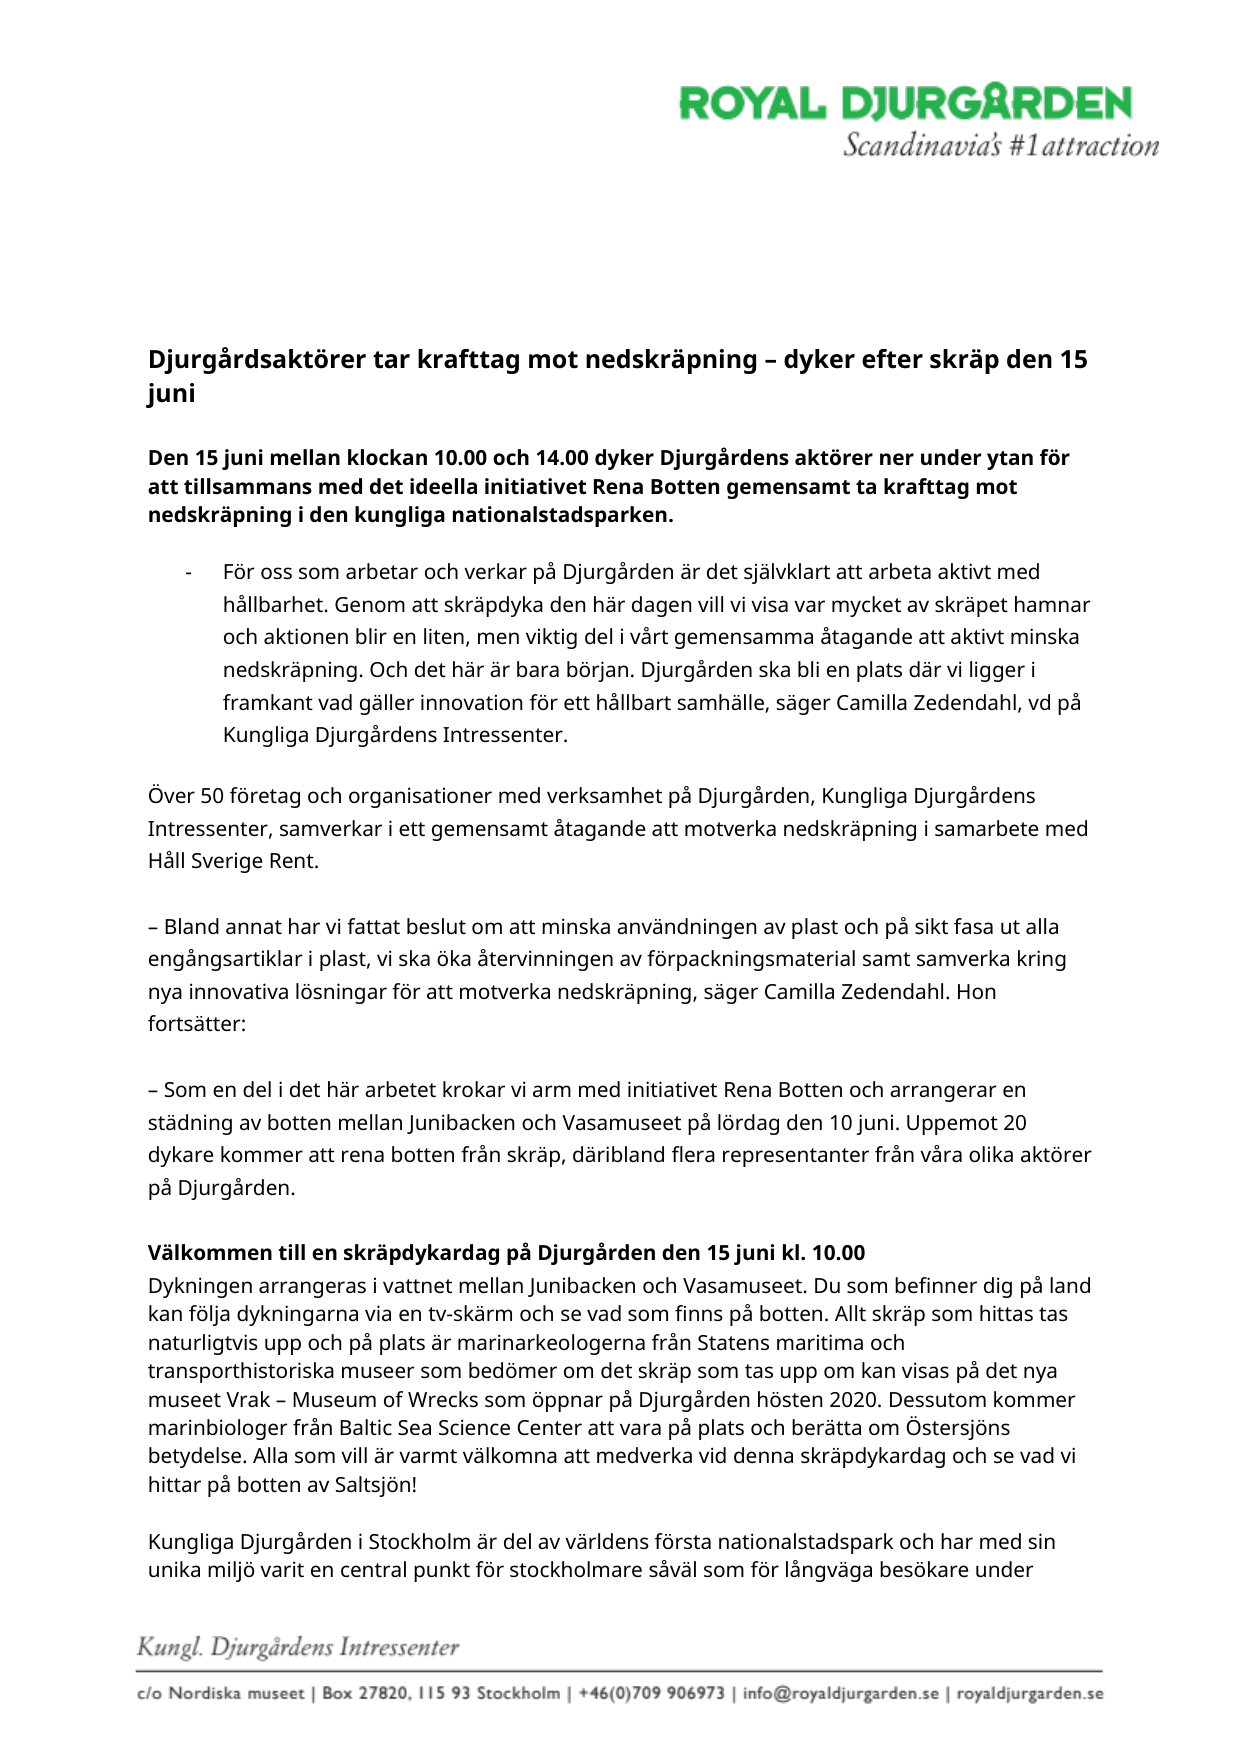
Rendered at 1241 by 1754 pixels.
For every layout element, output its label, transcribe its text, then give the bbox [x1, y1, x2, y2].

text – Som en del i det här arbetet krokar vi arm med initiativet Rena Botten och arrangerar en städning av botten mellan Junibacken och Vasamuseet på lördag den 10 juni. Uppemot 20 dykare kommer att rena botten från skräp, däribland flera representanter från våra olika aktörer på Djurgården. [148, 1075, 1093, 1202]
subtitle Djurgårdsaktörer tar krafttag mot nedskräpning – dyker efter skräp den 15 juni [148, 341, 1093, 409]
text Över 50 företag och organisationer med verksamhet på Djurgården, Kungliga Djurgårdens Intressenter, samverkar i ett gemensamt åtagande att motverka nedskräpning i samarbete med Håll Sverige Rent. [148, 781, 1093, 875]
text Välkommen till en skräpdykardag på Djurgården den 15 juni kl. 10.00 [148, 1238, 1093, 1267]
text Den 15 juni mellan klockan 10.00 och 14.00 dyker Djurgårdens aktörer ner under ytan för att tillsammans med det ideella initiativet Rena Botten gemensamt ta krafttag mot nedskräpning i den kungliga nationalstadsparken. [148, 443, 1093, 529]
text – Bland annat har vi fattat beslut om att minska användningen av plast och på sikt fasa ut alla engångsartiklar i plast, vi ska öka återvinningen av förpackningsmaterial samt samverka kring nya innovativa lösningar för att motverka nedskräpning, säger Camilla Zedendahl. Hon fortsätter: [148, 912, 1093, 1071]
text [148, 1271, 1093, 1584]
list För oss som arbetar och verkar på Djurgården är det självklart att arbeta aktivt med hållbarhet. Genom att skräpdyka den här dagen vill vi visa var mycket av skräpet hamnar och aktionen blir en liten, men viktig del i vårt gemensamma åtagande att aktivt minska nedskräpning. Och det här är bara början. Djurgården ska bli en plats där vi ligger i framkant vad gäller innovation för ett hållbart samhälle, säger Camilla Zedendahl, vd på Kungliga Djurgårdens Intressenter. [185, 557, 1093, 749]
